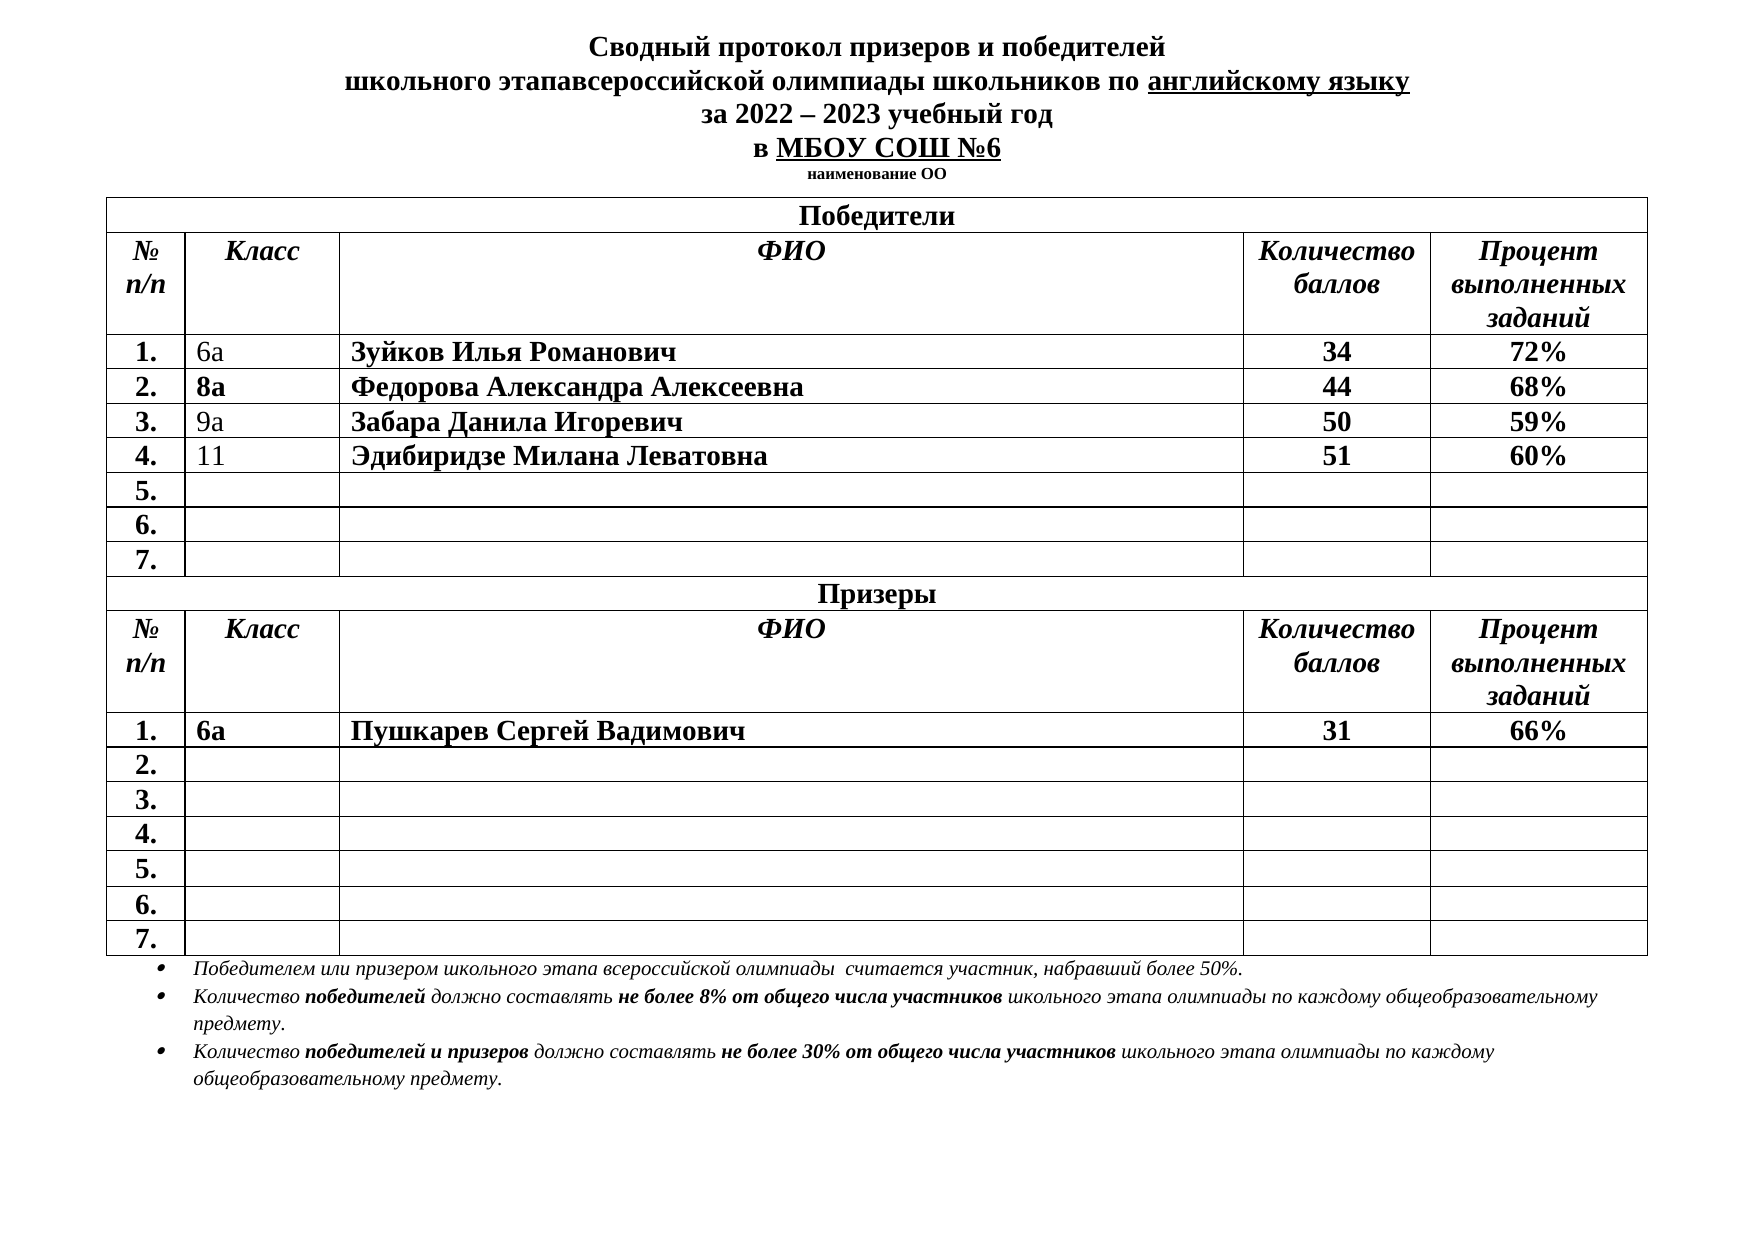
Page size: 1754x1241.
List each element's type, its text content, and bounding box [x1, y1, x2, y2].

table_cell [186, 851, 339, 886]
table_cell 8а [186, 369, 339, 403]
text в МБОУ СОШ №6 [118, 130, 1636, 164]
table_cell Процент выполненных заданий [1431, 233, 1647, 333]
table_cell 1. [107, 335, 184, 368]
table_cell Количество баллов [1244, 611, 1430, 712]
table_cell 6а [186, 713, 339, 746]
text за 2022 – 2023 учебный год [118, 97, 1636, 130]
table_cell 9а [186, 404, 339, 437]
table_cell 34 [1244, 335, 1430, 368]
table_cell 6. [107, 508, 184, 541]
table_cell 51 [1244, 438, 1430, 472]
table_cell [340, 508, 1243, 541]
table_cell 44 [1244, 369, 1430, 403]
table_cell 66% [1431, 713, 1647, 746]
table_cell 2. [107, 369, 184, 403]
table_cell 3. [107, 782, 184, 816]
table_cell [1244, 817, 1430, 850]
table_cell [186, 782, 339, 816]
text школьного этапавсероссийской олимпиады школьников по английскому языку [118, 63, 1636, 97]
table_cell 4. [107, 817, 184, 850]
table_cell [1431, 473, 1647, 506]
table_cell [1431, 851, 1647, 886]
table_cell [340, 782, 1243, 816]
table_cell ФИО [340, 611, 1243, 712]
table_cell [186, 887, 339, 920]
table_cell [340, 851, 1243, 886]
table_cell 50 [1244, 404, 1430, 437]
table_cell Количество баллов [1244, 233, 1430, 333]
table_cell 1. [107, 713, 184, 746]
table_cell [340, 473, 1243, 506]
table_cell 6а [186, 335, 339, 368]
table_cell 11 [186, 438, 339, 472]
table_header Победители [107, 198, 1647, 232]
table_cell 68% [1431, 369, 1647, 403]
table_cell [1244, 748, 1430, 781]
table_cell [186, 817, 339, 850]
table_cell [1431, 817, 1647, 850]
table_cell Зуйков Илья Романович [340, 335, 1243, 368]
table_cell 5. [107, 851, 184, 886]
table_cell 31 [1244, 713, 1430, 746]
list Количество победителей должно составлять не более 8% от общего числа участников школьного этапа олимпиады по каждому общеобразовательному предмету. [156, 983, 1636, 1035]
table_cell [186, 508, 339, 541]
list Количество победителей и призеров должно составлять не более 30% от общего числа участников школьного этапа олимпиады по каждому общеобразовательному предмету. [156, 1039, 1636, 1090]
table_cell [1431, 748, 1647, 781]
table_cell [340, 887, 1243, 920]
table_cell [1431, 782, 1647, 816]
table_cell 5. [107, 473, 184, 506]
table_cell [1431, 542, 1647, 576]
table_cell Федорова Александра Алексеевна [340, 369, 1243, 403]
table_cell 72% [1431, 335, 1647, 368]
table_cell [1244, 921, 1430, 955]
table_cell [186, 542, 339, 576]
table_cell [1244, 851, 1430, 886]
table_cell [186, 473, 339, 506]
text Сводный протокол призеров и победителей [118, 29, 1636, 63]
table_cell [186, 748, 339, 781]
table_cell Класс [186, 611, 339, 712]
table_cell [1244, 887, 1430, 920]
table_cell 59% [1431, 404, 1647, 437]
table_cell [1244, 782, 1430, 816]
table_cell 7. [107, 921, 184, 955]
table_cell Процент выполненных заданий [1431, 611, 1647, 712]
table_cell № п/п [107, 611, 184, 712]
table_cell [1431, 887, 1647, 920]
table_cell № п/п [107, 233, 184, 333]
table_cell [1431, 508, 1647, 541]
list Победителем или призером школьного этапа всероссийской олимпиады считается участник, набравший более 50%. [156, 956, 1636, 980]
table_cell [340, 748, 1243, 781]
table_cell Эдибиридзе Милана Леватовна [340, 438, 1243, 472]
table_cell [340, 921, 1243, 955]
table_cell [186, 921, 339, 955]
table_cell 2. [107, 748, 184, 781]
table_cell 4. [107, 438, 184, 472]
table_cell Призеры [107, 577, 1647, 610]
table_cell 3. [107, 404, 184, 437]
table_cell [1244, 508, 1430, 541]
table_cell Класс [186, 233, 339, 333]
table_cell Пушкарев Сергей Вадимович [340, 713, 1243, 746]
table_cell 7. [107, 542, 184, 576]
table_cell Забара Данила Игоревич [340, 404, 1243, 437]
table_cell 60% [1431, 438, 1647, 472]
table_cell ФИО [340, 233, 1243, 333]
table_cell [1431, 921, 1647, 955]
table_cell [340, 542, 1243, 576]
table_cell [1244, 473, 1430, 506]
table_cell 6. [107, 887, 184, 920]
table_cell [1244, 542, 1430, 576]
text наименование ОО [118, 164, 1636, 197]
table_cell [340, 817, 1243, 850]
